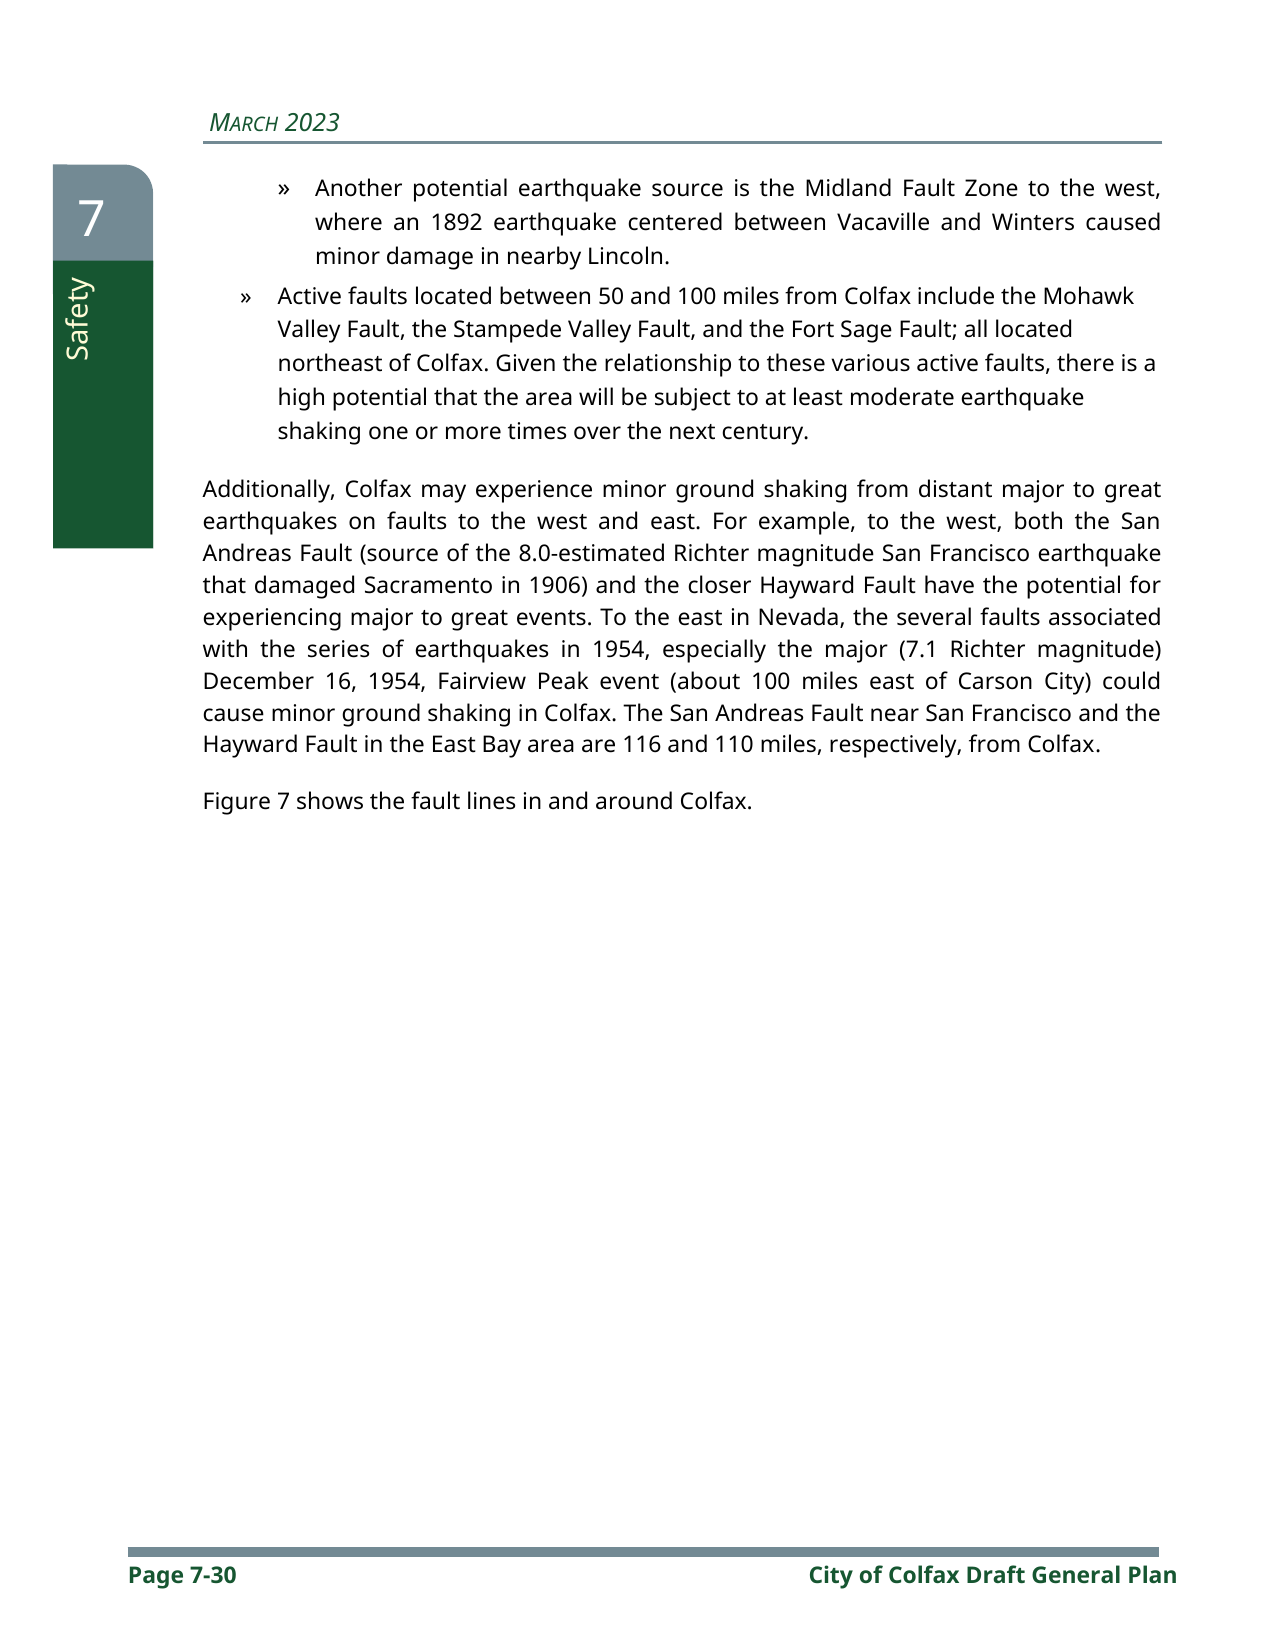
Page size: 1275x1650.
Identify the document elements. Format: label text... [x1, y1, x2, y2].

text Active faults located between 50 and 100 miles from Colfax include the Mohawk Valley Fault, the Stampede Valley Fault, and the Fort Sage Fault; all located northeast of Colfax. Given the relationship to these various active faults, there is a high potential that the area will be subject to at least moderate earthquake shaking one or more times over the next century. [240, 279, 1162, 446]
text Another potential earthquake source is the Midland Fault Zone to the west, where an 1892 earthquake centered between Vacaville and Winters caused minor damage in nearby Lincoln. [277, 169, 1162, 271]
text Additionally, Colfax may experience minor ground shaking from distant major to great earthquakes on faults to the west and east. For example, to the west, both the San Andreas Fault (source of the 8.0-estimated Richter magnitude San Francisco earthquake that damaged Sacramento in 1906) and the closer Hayward Fault have the potential for experiencing major to great events. To the east in Nevada, the several faults associated with the series of earthquakes in 1954, especially the major (7.1 Richter magnitude) December 16, 1954, Fairview Peak event (about 100 miles east of Carson City) could cause minor ground shaking in Colfax. The San Andreas Fault near San Francisco and the Hayward Fault in the East Bay area are 116 and 110 miles, respectively, from Colfax. [202, 473, 1162, 759]
text Figure 7 shows the fault lines in and around Colfax. [202, 785, 1162, 816]
